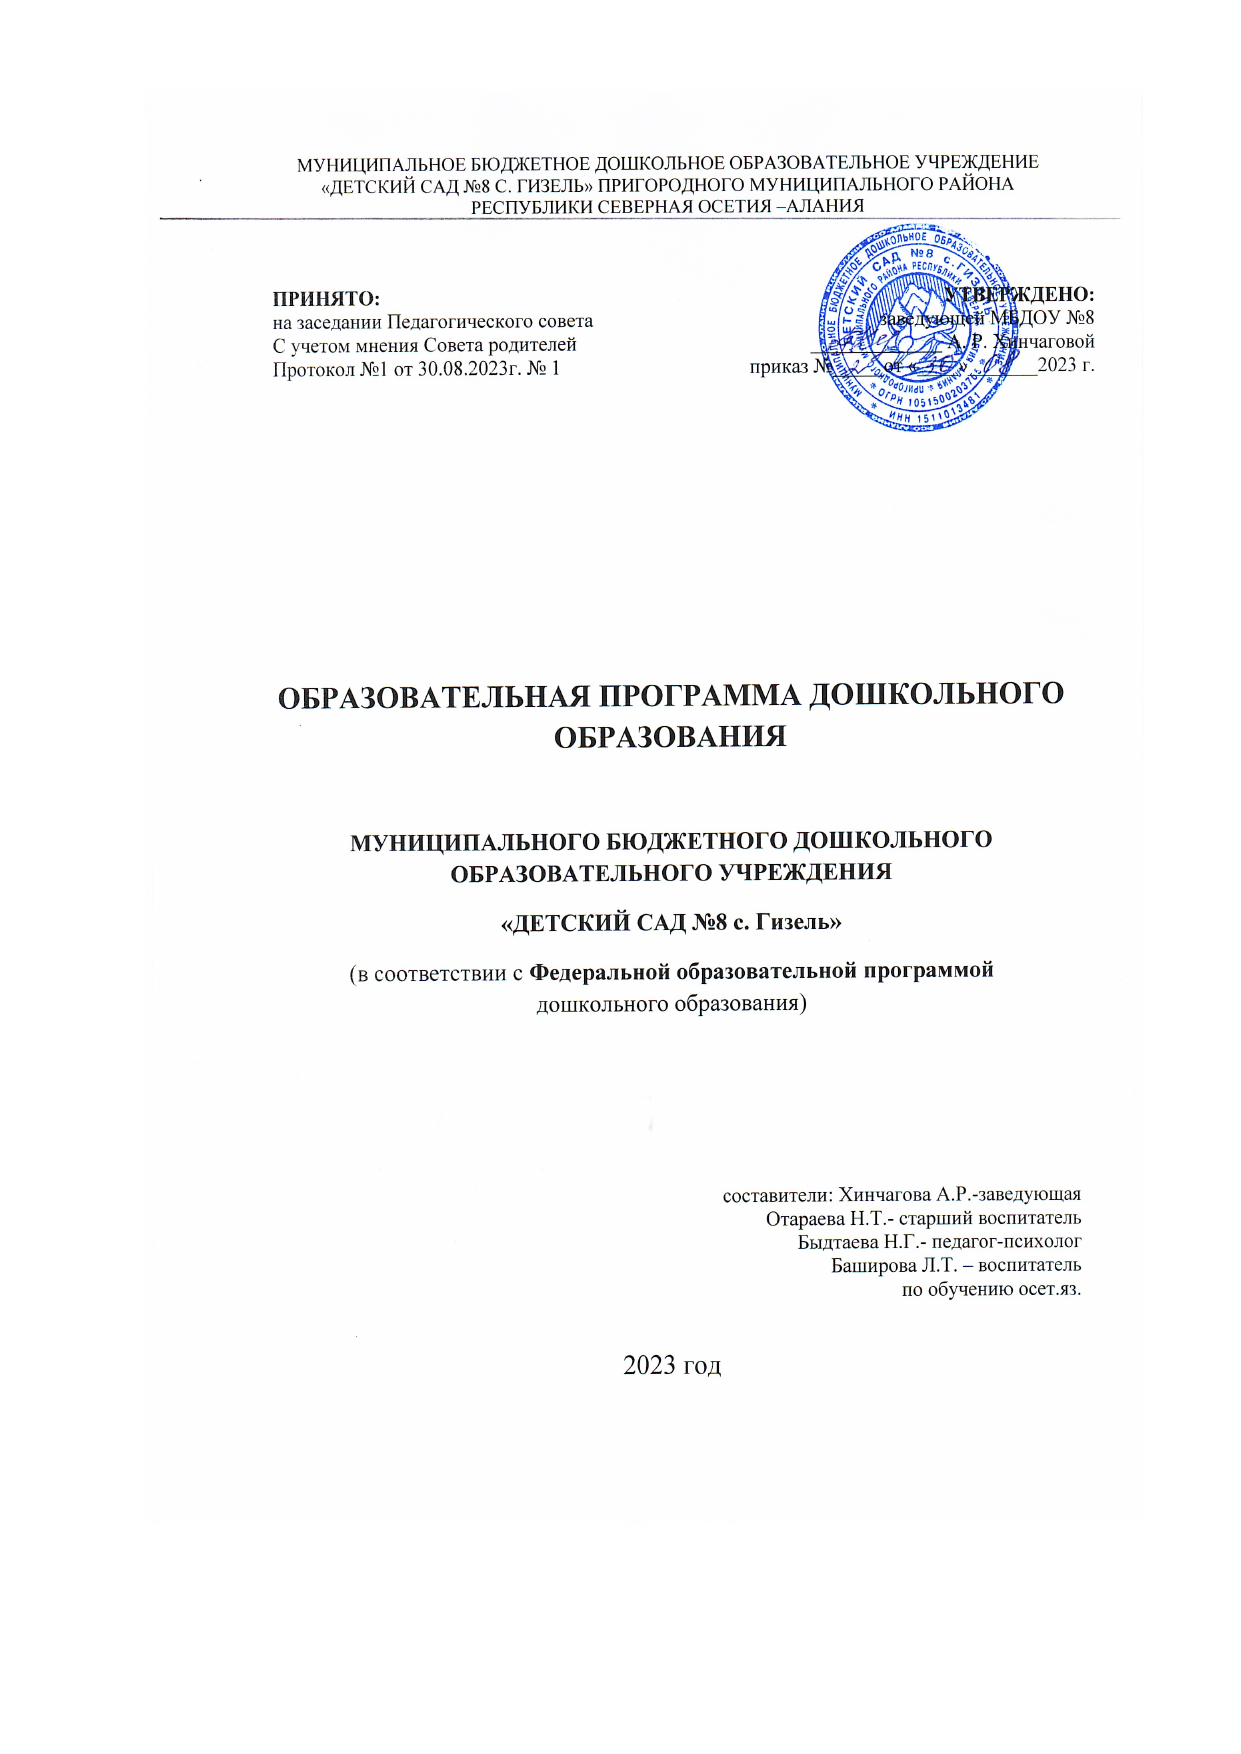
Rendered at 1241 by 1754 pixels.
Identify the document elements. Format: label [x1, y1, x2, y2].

picture [145, 82, 1146, 1525]
